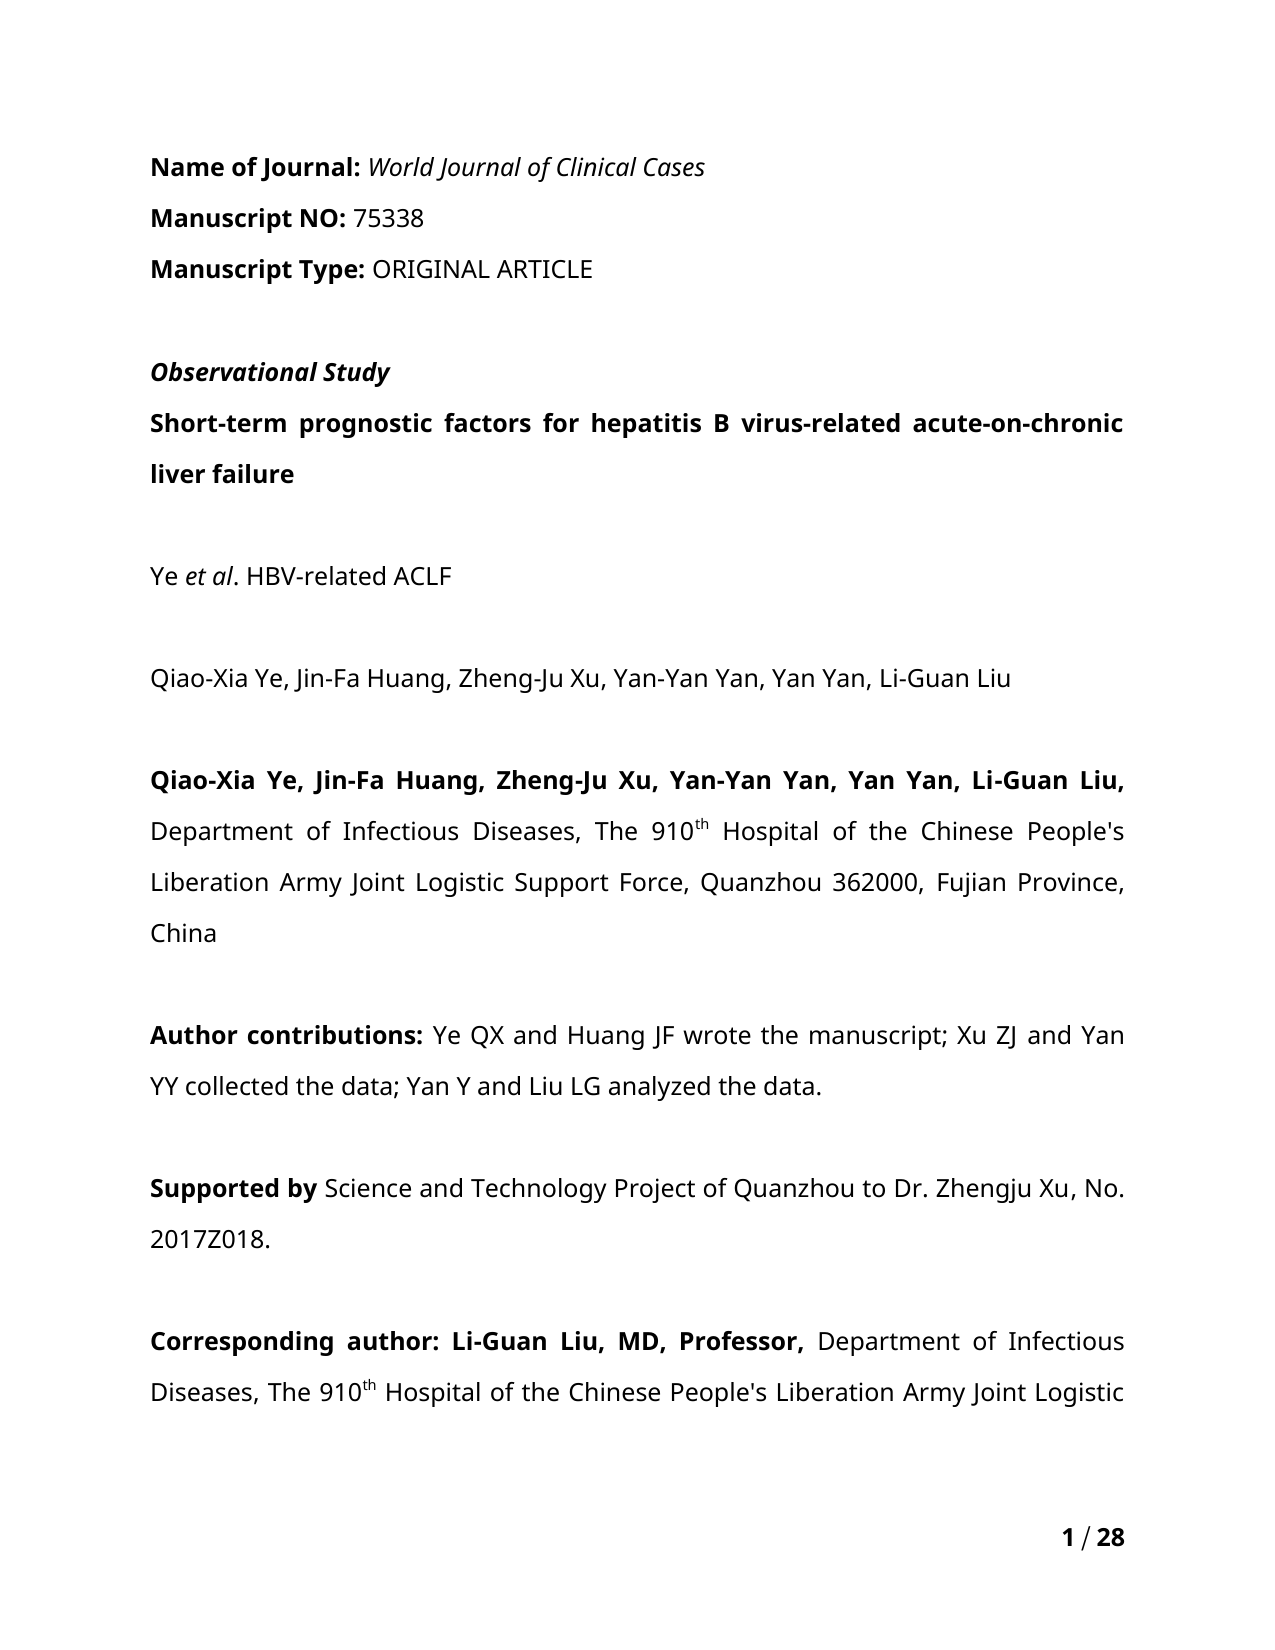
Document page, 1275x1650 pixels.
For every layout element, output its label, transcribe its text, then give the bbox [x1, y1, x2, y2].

text Qiao-Xia Ye, Jin-Fa Huang, Zheng-Ju Xu, Yan-Yan Yan, Yan Yan, Li-Guan Liu, Department of Infectious Diseases, The 910th Hospital of the Chinese People's Liberation Army Joint Logistic Support Force, Quanzhou 362000, Fujian Province, China [150, 762, 1125, 950]
text Short-term prognostic factors for hepatitis B virus-related acute-on-chronic liver failure [150, 405, 1125, 490]
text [150, 1324, 1125, 1409]
text Manuscript Type: ORIGINAL ARTICLE [150, 252, 1125, 286]
text Ye et al. HBV-related ACLF [150, 558, 1125, 592]
text Observational Study [150, 354, 1125, 388]
text Name of Journal: World Journal of Clinical Cases [150, 150, 1125, 184]
text Manuscript NO: 75338 [150, 201, 1125, 235]
text Author contributions: Ye QX and Huang JF wrote the manuscript; Xu ZJ and Yan YY collected the data; Yan Y and Liu LG analyzed the data. [150, 1018, 1125, 1103]
text Supported by Science and Technology Project of Quanzhou to Dr. Zhengju Xu, No. 2017Z018. [150, 1171, 1125, 1256]
text Qiao-Xia Ye, Jin-Fa Huang, Zheng-Ju Xu, Yan-Yan Yan, Yan Yan, Li-Guan Liu [150, 660, 1125, 694]
